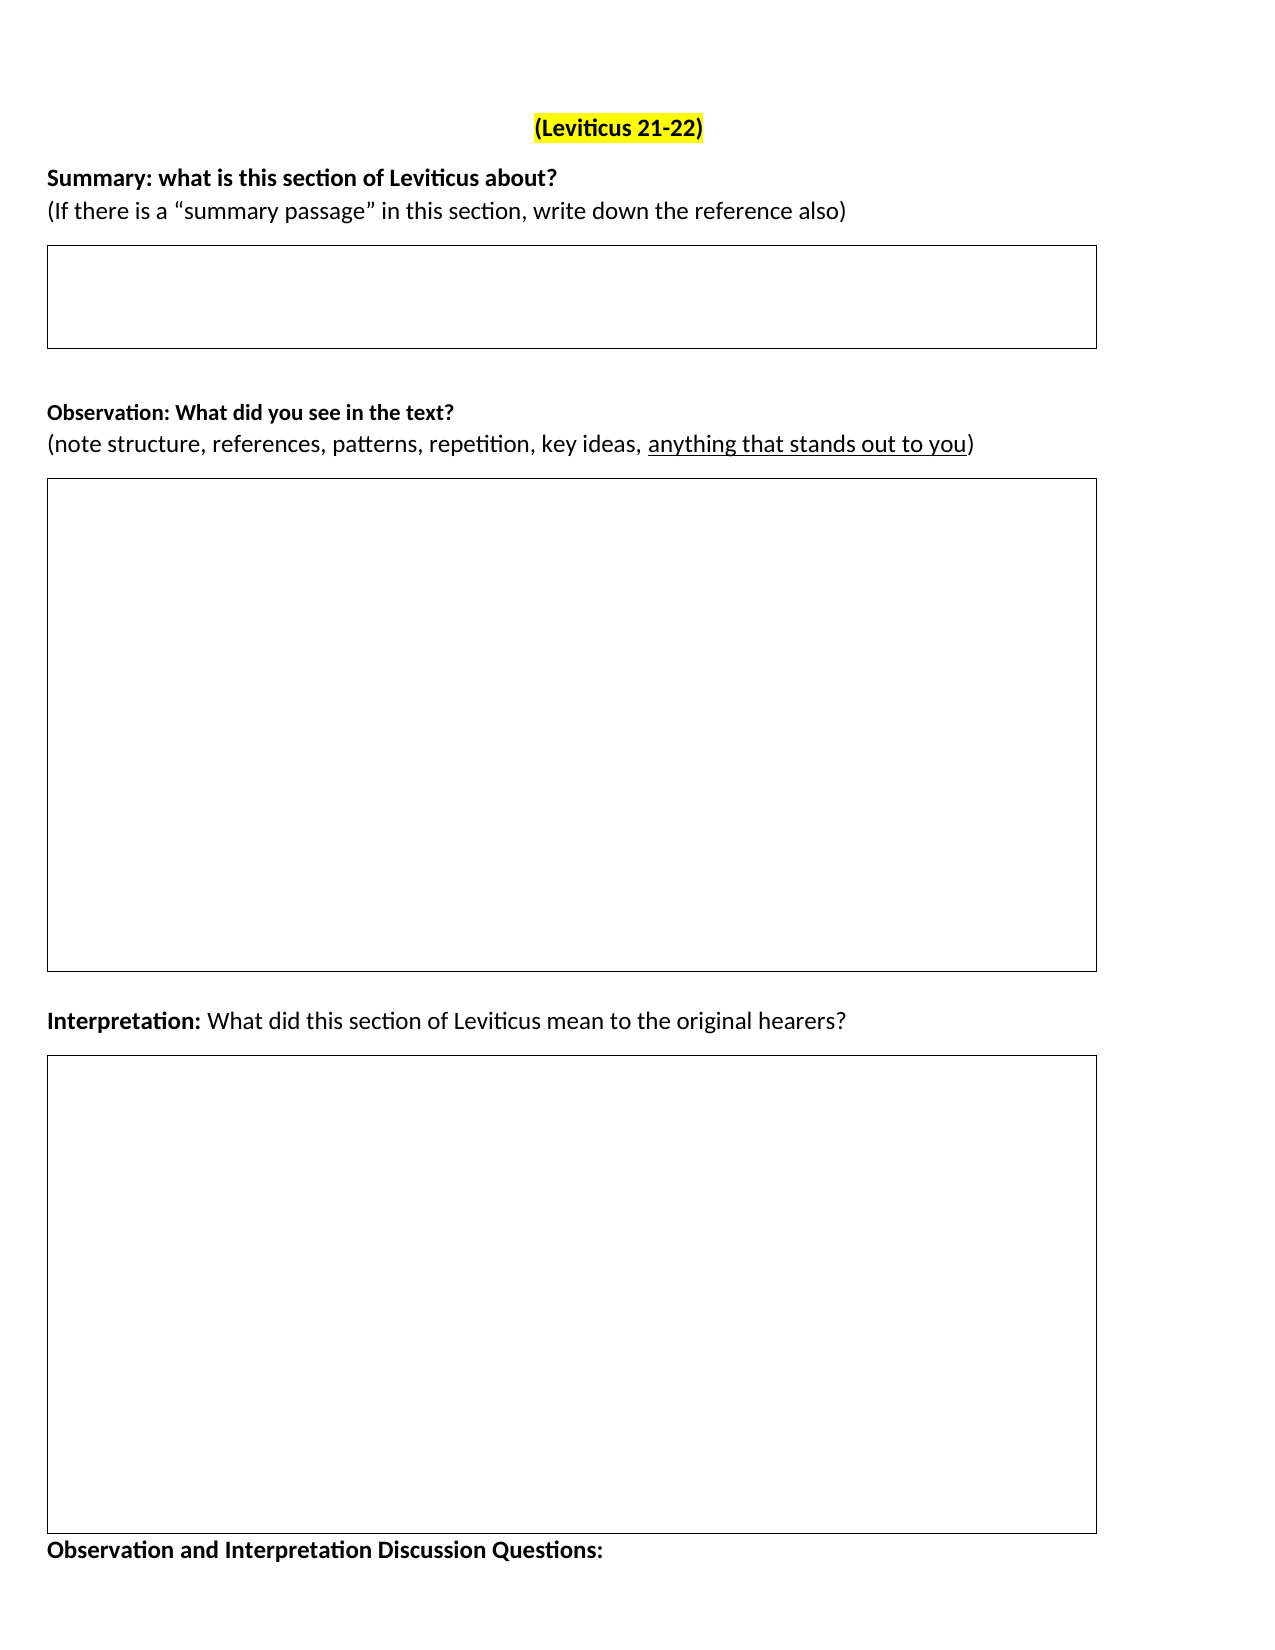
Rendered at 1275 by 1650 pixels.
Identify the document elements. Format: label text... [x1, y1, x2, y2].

text Interpretation: What did this section of Leviticus mean to the original hearers? [47, 972, 1191, 1036]
table_header [48, 1056, 1096, 1533]
text Summary: what is this section of Leviticus about? (If there is a “summary passage” in this section, write down the reference also) [47, 162, 1191, 226]
text (Leviticus 21-22) [47, 112, 1191, 143]
text Observation: What did you see in the text? (note structure, references, patterns, repetition, key ideas, anything that stands out to you) [47, 398, 1191, 459]
text Observation and Interpretation Discussion Questions: [47, 1534, 1191, 1564]
table_header [48, 479, 1096, 971]
table_header [48, 246, 1096, 348]
